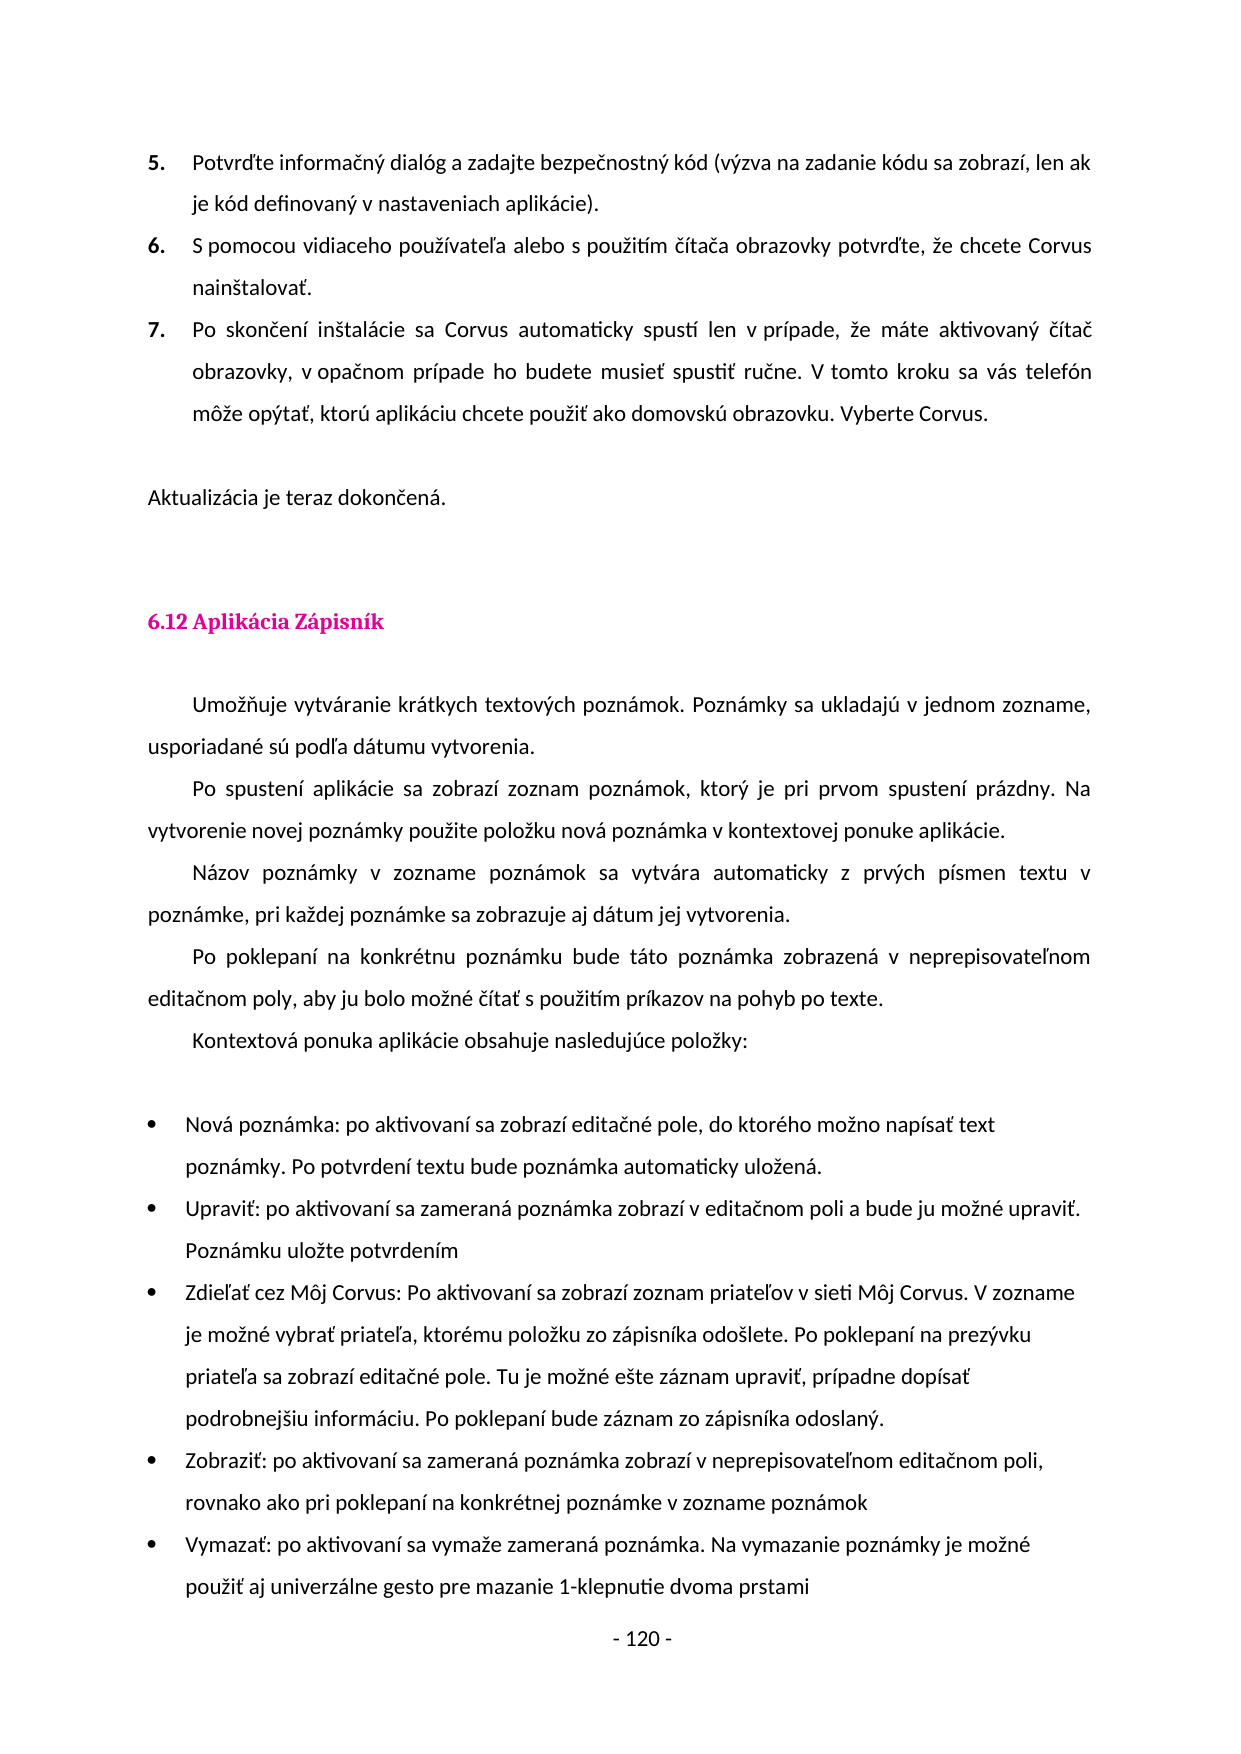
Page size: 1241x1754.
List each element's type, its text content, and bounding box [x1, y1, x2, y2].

subtitle Aplikácia Zápisník [148, 609, 1093, 635]
text Po poklepaní na konkrétnu poznámku bude táto poznámka zobrazená v neprepisovateľnom editačnom poly, aby ju bolo možné čítať s použitím príkazov na pohyb po texte. [148, 942, 1093, 1012]
text Po spustení aplikácie sa zobrazí zoznam poznámok, ktorý je pri prvom spustení prázdny. Na vytvorenie novej poznámky použite položku nová poznámka v kontextovej ponuke aplikácie. [148, 774, 1093, 844]
list Aktualizácia je teraz dokončená. [148, 483, 1093, 511]
text Kontextová ponuka aplikácie obsahuje nasledujúce položky: [148, 1026, 1093, 1054]
list Upraviť: po aktivovaní sa zameraná poznámka zobrazí v editačnom poli a bude ju možné upraviť. Poznámku uložte potvrdením [148, 1194, 1093, 1264]
list Vymazať: po aktivovaní sa vymaže zameraná poznámka. Na vymazanie poznámky je možné použiť aj univerzálne gesto pre mazanie 1-klepnutie dvoma prstami [148, 1530, 1093, 1600]
text Umožňuje vytváranie krátkych textových poznámok. Poznámky sa ukladajú v jednom zozname, usporiadané sú podľa dátumu vytvorenia. [148, 690, 1093, 760]
text Názov poznámky v zozname poznámok sa vytvára automaticky z prvých písmen textu v poznámke, pri každej poznámke sa zobrazuje aj dátum jej vytvorenia. [148, 858, 1093, 928]
list Zobraziť: po aktivovaní sa zameraná poznámka zobrazí v neprepisovateľnom editačnom poli, rovnako ako pri poklepaní na konkrétnej poznámke v zozname poznámok [148, 1446, 1093, 1516]
list Zdieľať cez Môj Corvus: Po aktivovaní sa zobrazí zoznam priateľov v sieti Môj Corvus. V zozname je možné vybrať priateľa, ktorému položku zo zápisníka odošlete. Po poklepaní na prezývku priateľa sa zobrazí editačné pole. Tu je možné ešte záznam upraviť, prípadne dopísať podrobnejšiu informáciu. Po poklepaní bude záznam zo zápisníka odoslaný. [148, 1278, 1093, 1432]
list Po skončení inštalácie sa Corvus automaticky spustí len v prípade, že máte aktivovaný čítač obrazovky, v opačnom prípade ho budete musieť spustiť ručne. V tomto kroku sa vás telefón môže opýtať, ktorú aplikáciu chcete použiť ako domovskú obrazovku. Vyberte Corvus. [148, 316, 1093, 427]
list Nová poznámka: po aktivovaní sa zobrazí editačné pole, do ktorého možno napísať text poznámky. Po potvrdení textu bude poznámka automaticky uložená. [148, 1110, 1093, 1180]
list S pomocou vidiaceho používateľa alebo s použitím čítača obrazovky potvrďte, že chcete Corvus nainštalovať. [148, 232, 1093, 302]
list Potvrďte informačný dialóg a zadajte bezpečnostný kód (výzva na zadanie kódu sa zobrazí, len ak je kód definovaný v nastaveniach aplikácie). [148, 148, 1093, 218]
